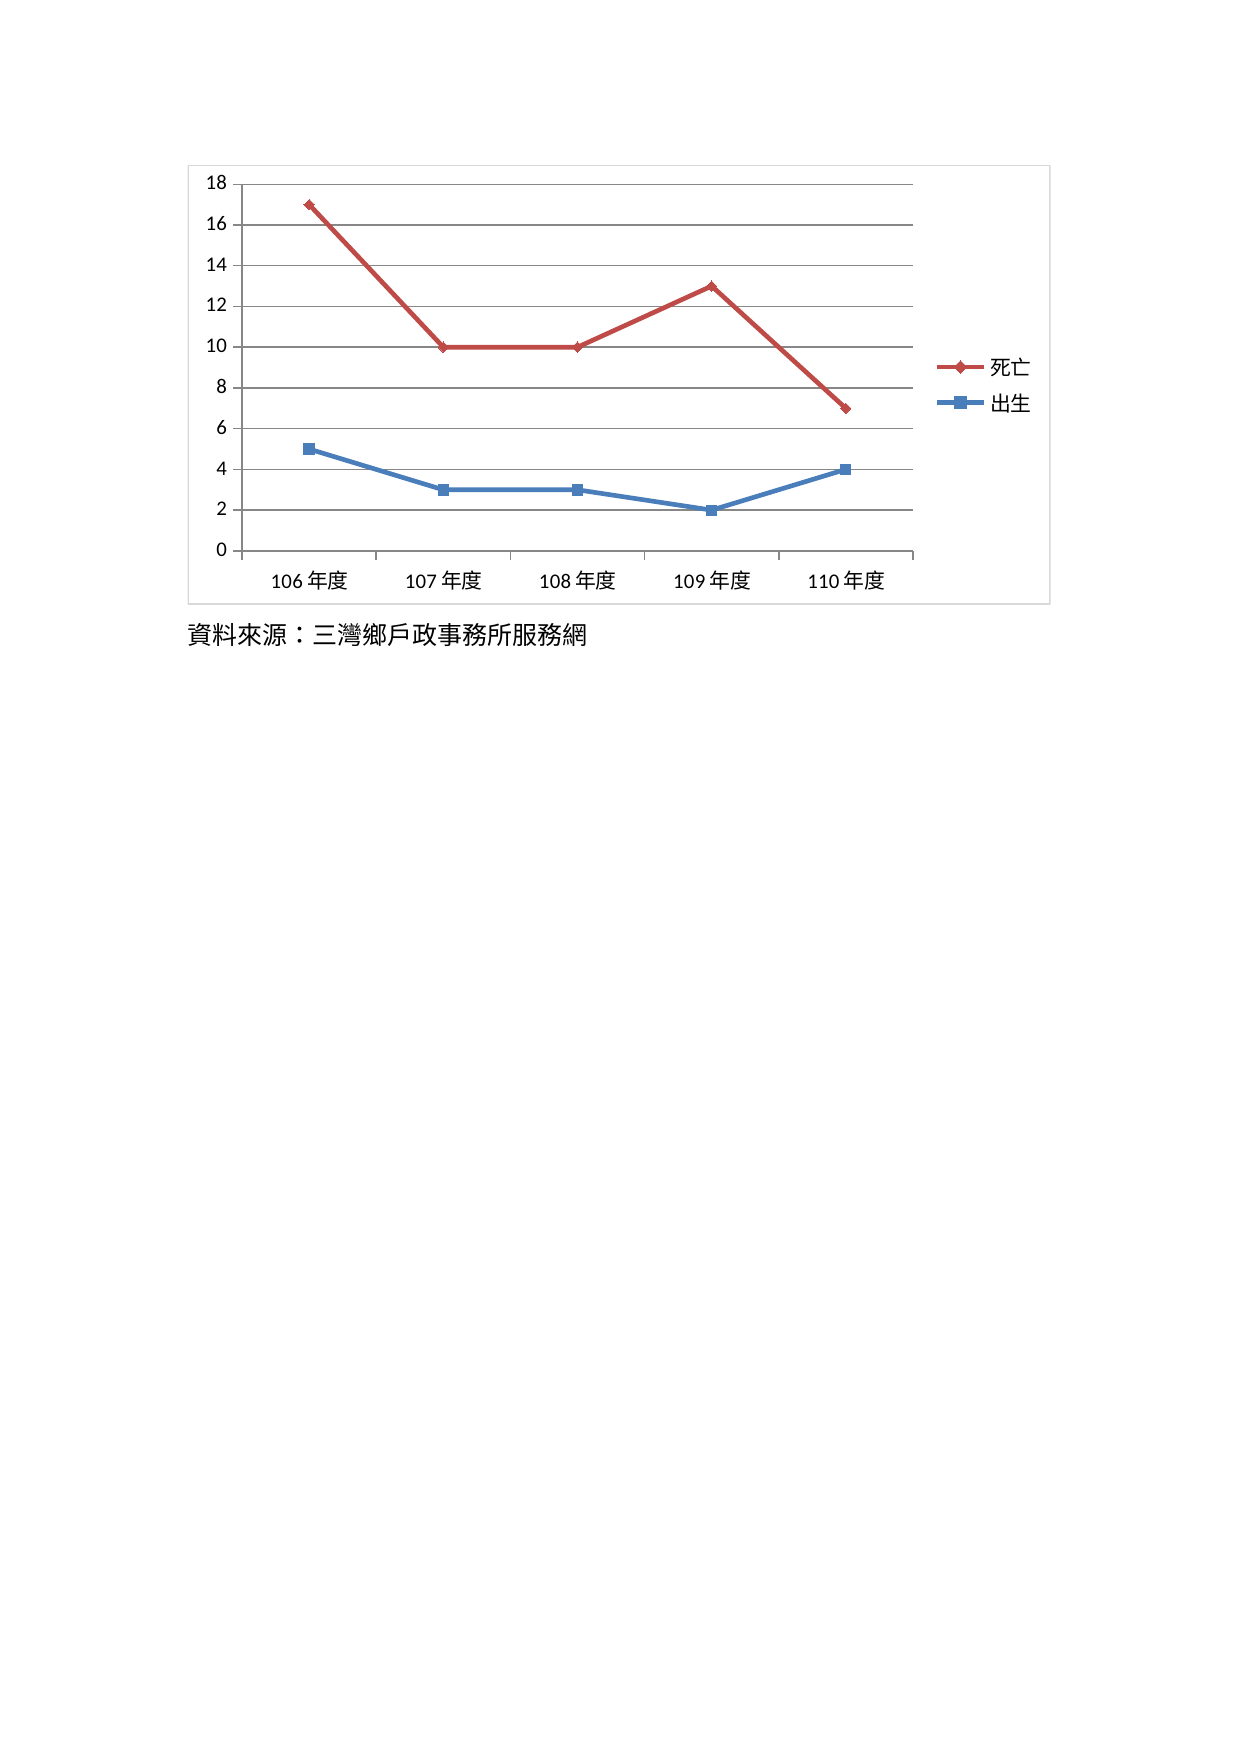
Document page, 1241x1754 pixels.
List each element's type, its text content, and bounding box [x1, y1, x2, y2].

text 資料來源：三灣鄉戶政事務所服務網 [187, 614, 1053, 652]
